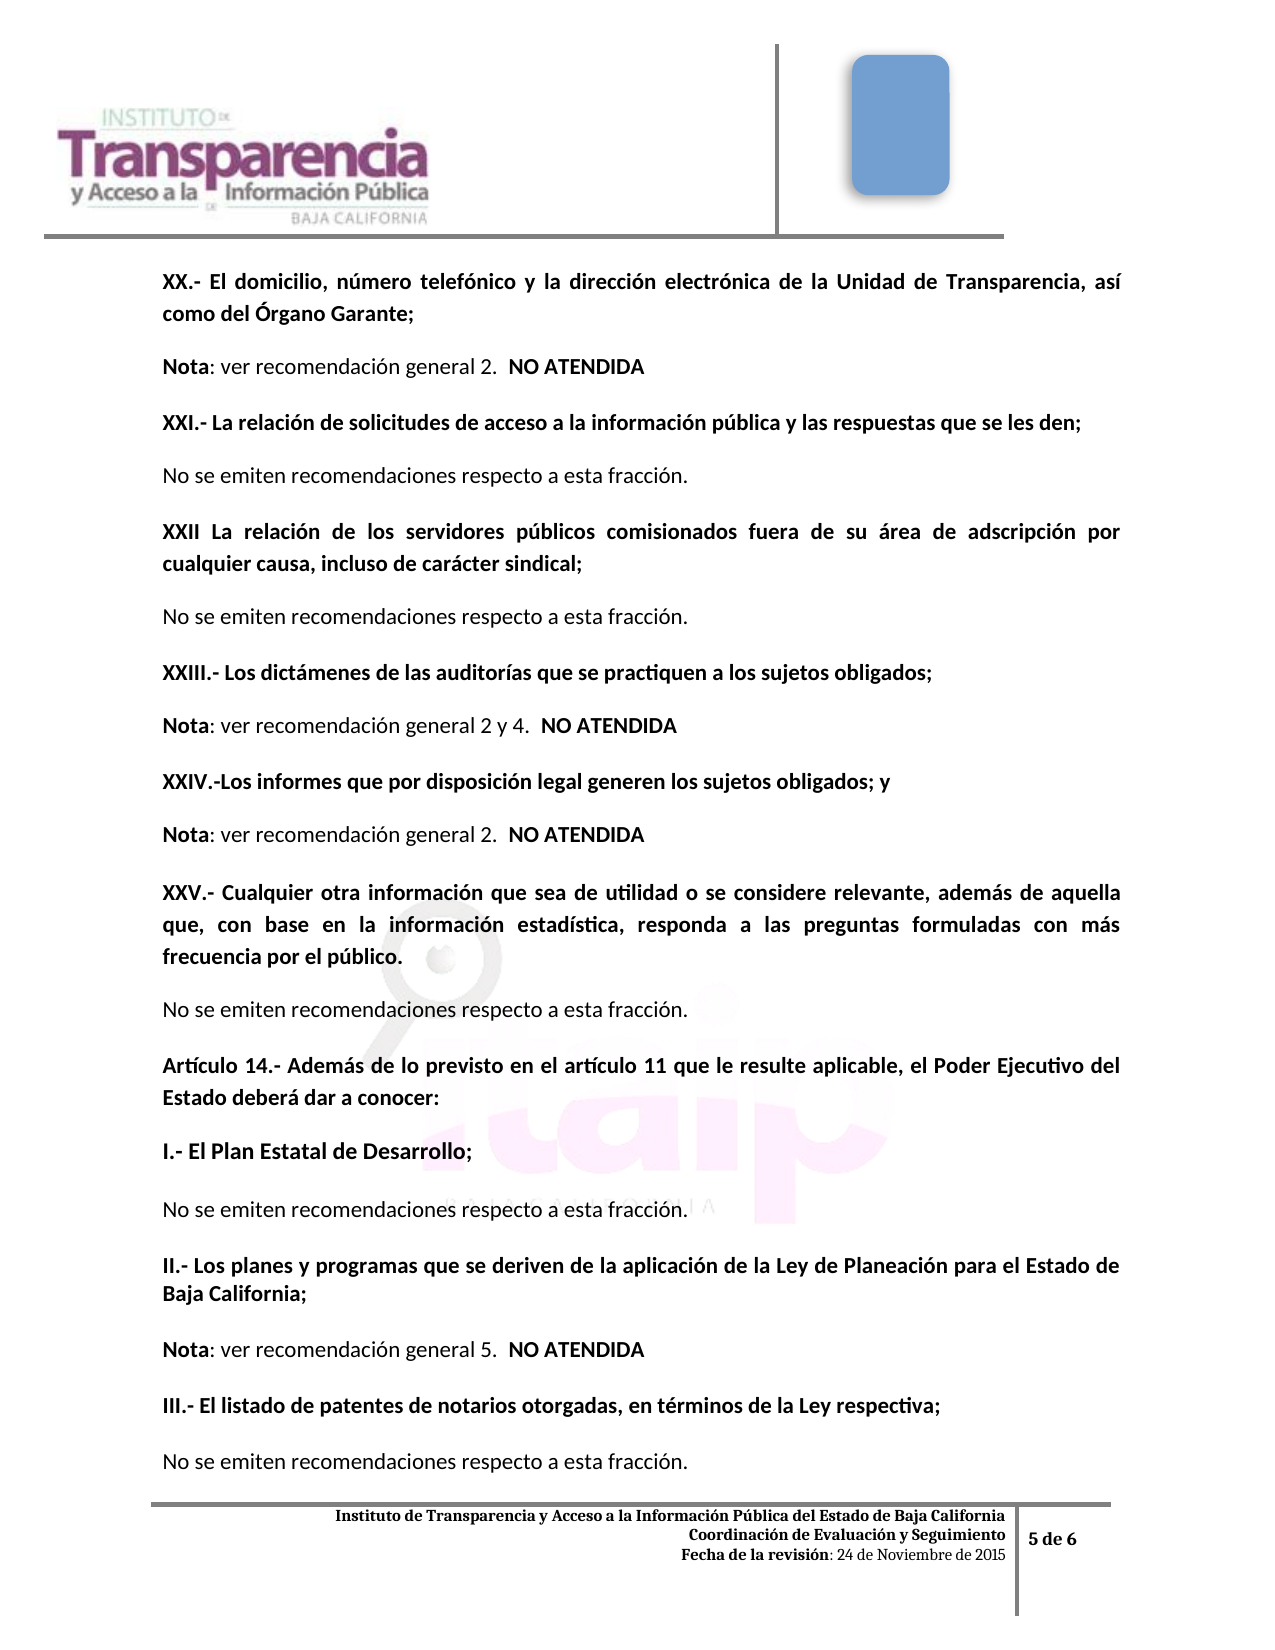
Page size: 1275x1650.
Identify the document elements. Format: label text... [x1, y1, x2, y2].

text Artículo 14.- Además de lo previsto en el artículo 11 que le resulte aplicable, el Poder Ejecutivo del Estado deberá dar a conocer: [162, 1051, 1122, 1111]
text XXII La relación de los servidores públicos comisionados fuera de su área de adscripción por cualquier causa, incluso de carácter sindical; [162, 517, 1122, 577]
text Nota: ver recomendación general 2. NO ATENDIDA [162, 820, 1122, 848]
text No se emiten recomendaciones respecto a esta fracción. [162, 461, 1122, 489]
text XXIV.-Los informes que por disposición legal generen los sujetos obligados; y [162, 767, 1122, 795]
text III.- El listado de patentes de notarios otorgadas, en términos de la Ley respectiva; [162, 1391, 1122, 1419]
text I.- El Plan Estatal de Desarrollo; [162, 1136, 1122, 1166]
text No se emiten recomendaciones respecto a esta fracción. [162, 1447, 1122, 1475]
text Nota: ver recomendación general 5. NO ATENDIDA [162, 1335, 1122, 1363]
text II.- Los planes y programas que se deriven de la aplicación de la Ley de Planeación para el Estado de Baja California; [162, 1251, 1122, 1307]
picture [56, 107, 430, 227]
text XX.- El domicilio, número telefónico y la dirección electrónica de la Unidad de Transparencia, así como del Órgano Garante; [162, 267, 1122, 327]
text XXV.- Cualquier otra información que sea de utilidad o se considere relevante, además de aquella que, con base en la información estadística, responda a las preguntas formuladas con más frecuencia por el público. [162, 878, 1122, 970]
text No se emiten recomendaciones respecto a esta fracción. [162, 602, 1122, 630]
text XXIII.- Los dictámenes de las auditorías que se practiquen a los sujetos obligados; [162, 658, 1122, 686]
text No se emiten recomendaciones respecto a esta fracción. [162, 1195, 1122, 1223]
text Nota: ver recomendación general 2. NO ATENDIDA [162, 352, 1122, 380]
text XXI.- La relación de solicitudes de acceso a la información pública y las respuestas que se les den; [162, 408, 1122, 436]
text No se emiten recomendaciones respecto a esta fracción. [162, 995, 1122, 1023]
text Nota: ver recomendación general 2 y 4. NO ATENDIDA [162, 711, 1122, 739]
